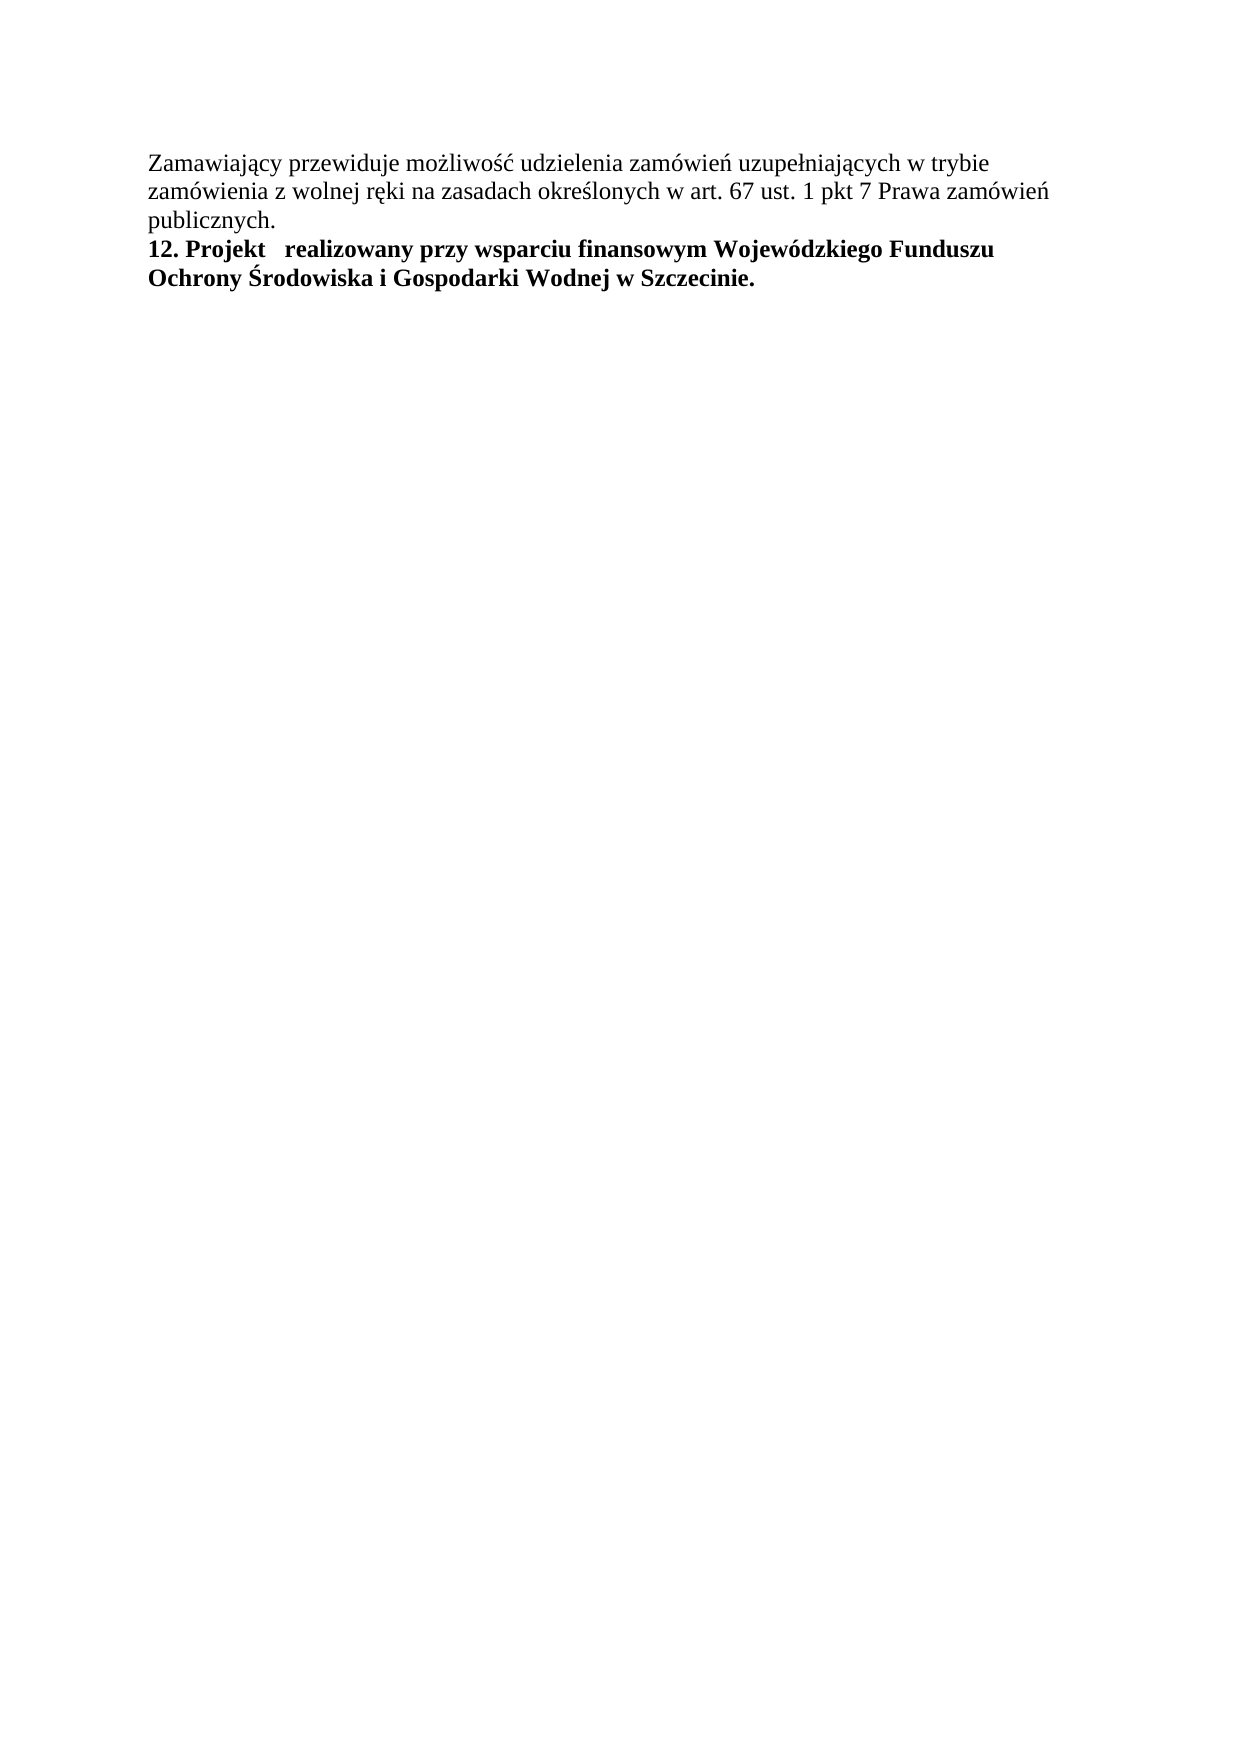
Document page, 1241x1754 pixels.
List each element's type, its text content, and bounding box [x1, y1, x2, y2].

text 12. Projekt realizowany przy wsparciu finansowym Wojewódzkiego Funduszu Ochrony Środowiska i Gospodarki Wodnej w Szczecinie. [148, 234, 1093, 291]
text Zamawiający przewiduje możliwość udzielenia zamówień uzupełniających w trybie zamówienia z wolnej ręki na zasadach określonych w art. 67 ust. 1 pkt 7 Prawa zamówień publicznych. [148, 148, 1093, 234]
